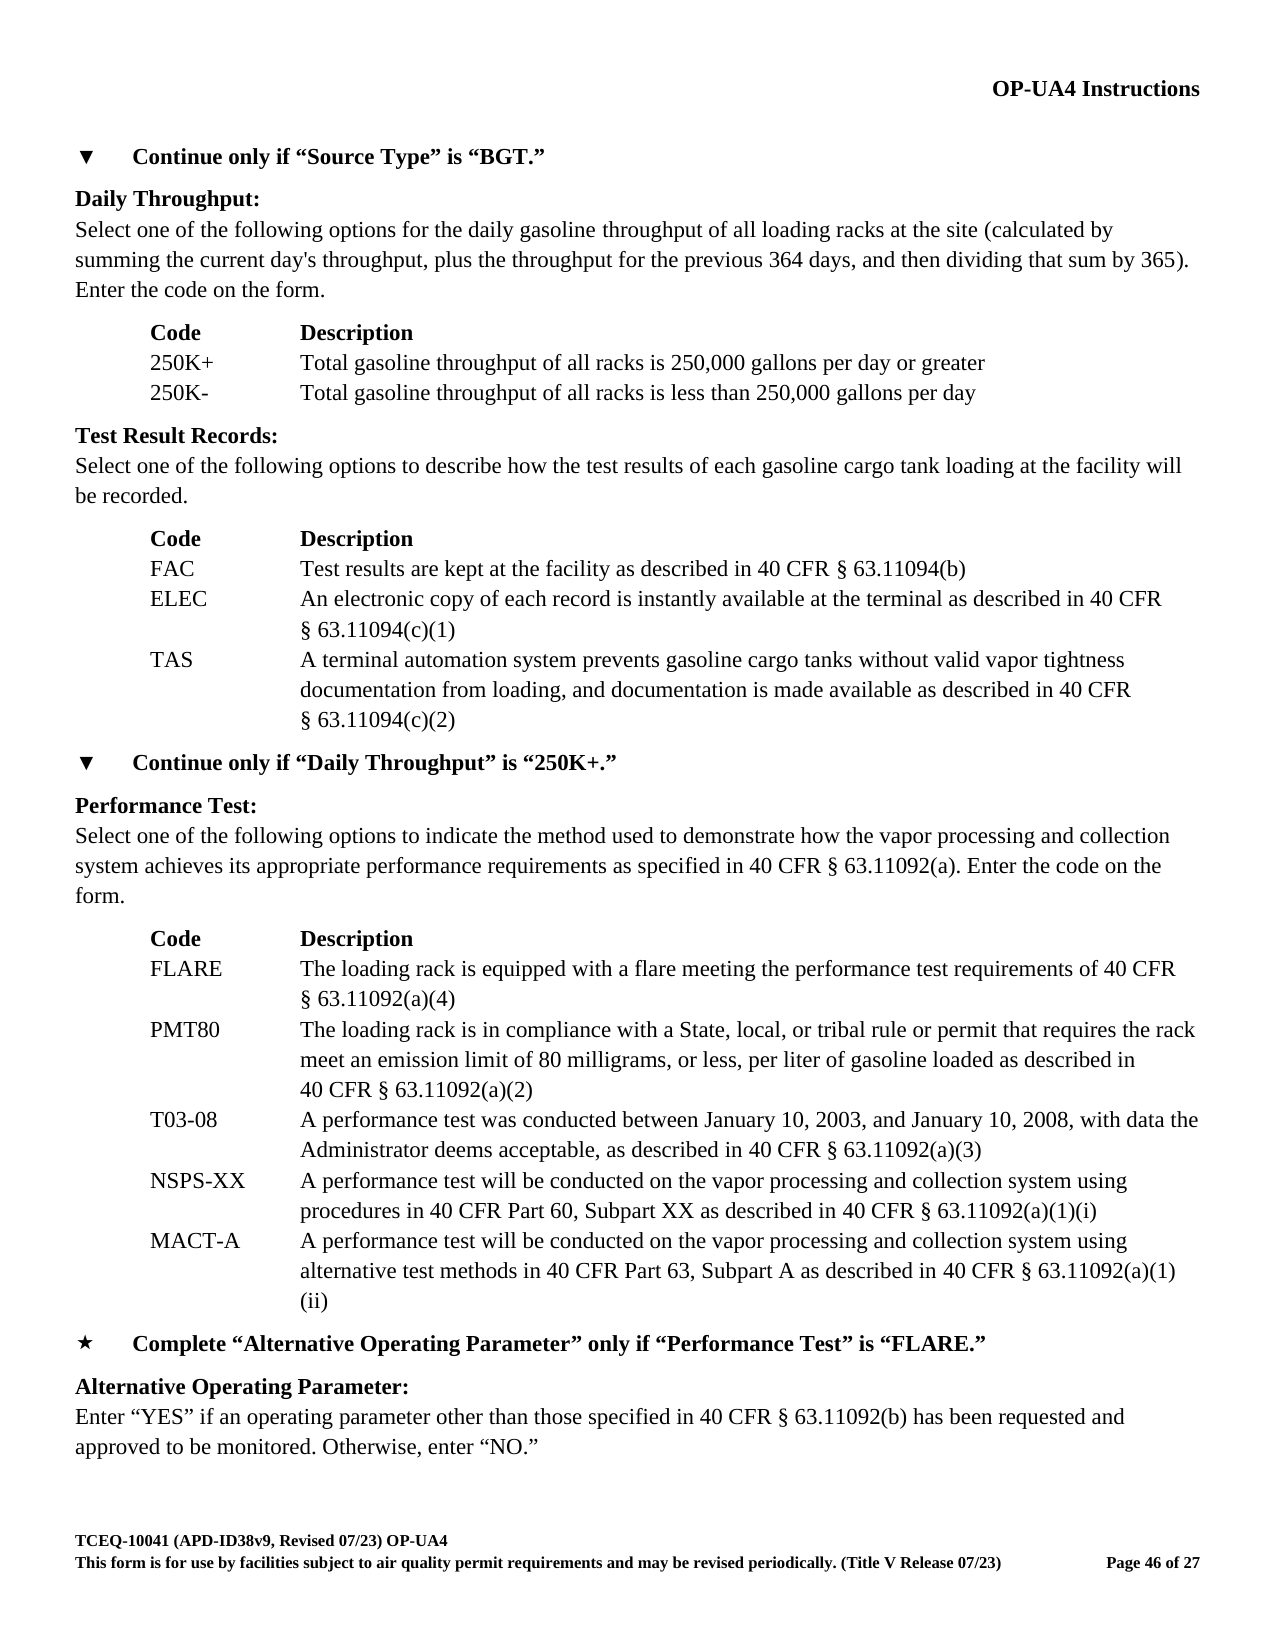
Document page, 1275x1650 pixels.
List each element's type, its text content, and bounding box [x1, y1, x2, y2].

list 250K+ Total gasoline throughput of all racks is 250,000 gallons per day or greater [150, 349, 1200, 375]
text Code Description [150, 925, 1200, 951]
text Test Result Records: [75, 422, 1200, 448]
text Continue only if “Source Type” is “BGT.” [75, 143, 1200, 169]
text NSPS-XX A performance test will be conducted on the vapor processing and collection system using procedures in 40 CFR Part 60, Subpart XX as described in 40 CFR § 63.11092(a)(1)(i) [150, 1167, 1200, 1223]
text Select one of the following options to indicate the method used to demonstrate how the vapor processing and collection system achieves its appropriate performance requirements as specified in 40 CFR § 63.11092(a). Enter the code on the form. [75, 822, 1200, 909]
text FAC Test results are kept at the facility as described in 40 CFR § 63.11094(b) [150, 555, 1200, 582]
text Select one of the following options for the daily gasoline throughput of all loading racks at the site (calculated by summing the current day's throughput, plus the throughput for the previous 364 days, and then dividing that sum by 365). Enter the code on the form. [75, 216, 1200, 302]
text Enter “YES” if an operating parameter other than those specified in 40 CFR § 63.11092(b) has been requested and approved to be monitored. Otherwise, enter “NO.” [75, 1403, 1200, 1460]
text Continue only if “Daily Throughput” is “250K+.” [75, 749, 1200, 775]
text Performance Test: [75, 792, 1200, 818]
text Code Description [150, 525, 1200, 551]
text TAS A terminal automation system prevents gasoline cargo tanks without valid vapor tightness documentation from loading, and documentation is made available as described in 40 CFR § 63.11094(c)(2) [150, 646, 1200, 733]
text Select one of the following options to describe how the test results of each gasoline cargo tank loading at the facility will be recorded. [75, 452, 1200, 509]
text Alternative Operating Parameter: [75, 1373, 1200, 1399]
text FLARE The loading rack is equipped with a flare meeting the performance test requirements of 40 CFR § 63.11092(a)(4) [150, 955, 1200, 1012]
text Code Description [150, 319, 1200, 345]
text Daily Throughput: [75, 185, 1200, 212]
text ELEC An electronic copy of each record is instantly available at the terminal as described in 40 CFR § 63.11094(c)(1) [150, 585, 1200, 642]
text PMT80 The loading rack is in compliance with a State, local, or tribal rule or permit that requires the rack meet an emission limit of 80 milligrams, or less, per liter of gasoline loaded as described in 40 CFR § 63.11092(a)(2) [150, 1016, 1200, 1102]
list Complete “Alternative Operating Parameter” only if “Performance Test” is “FLARE.” [75, 1330, 1200, 1357]
list 250K- Total gasoline throughput of all racks is less than 250,000 gallons per day [150, 379, 1200, 406]
text MACT-A A performance test will be conducted on the vapor processing and collection system using alternative test methods in 40 CFR Part 63, Subpart A as described in 40 CFR § 63.11092(a)(1)(ii) [150, 1227, 1200, 1314]
text T03-08 A performance test was conducted between January 10, 2003, and January 10, 2008, with data the Administrator deems acceptable, as described in 40 CFR § 63.11092(a)(3) [150, 1106, 1200, 1163]
